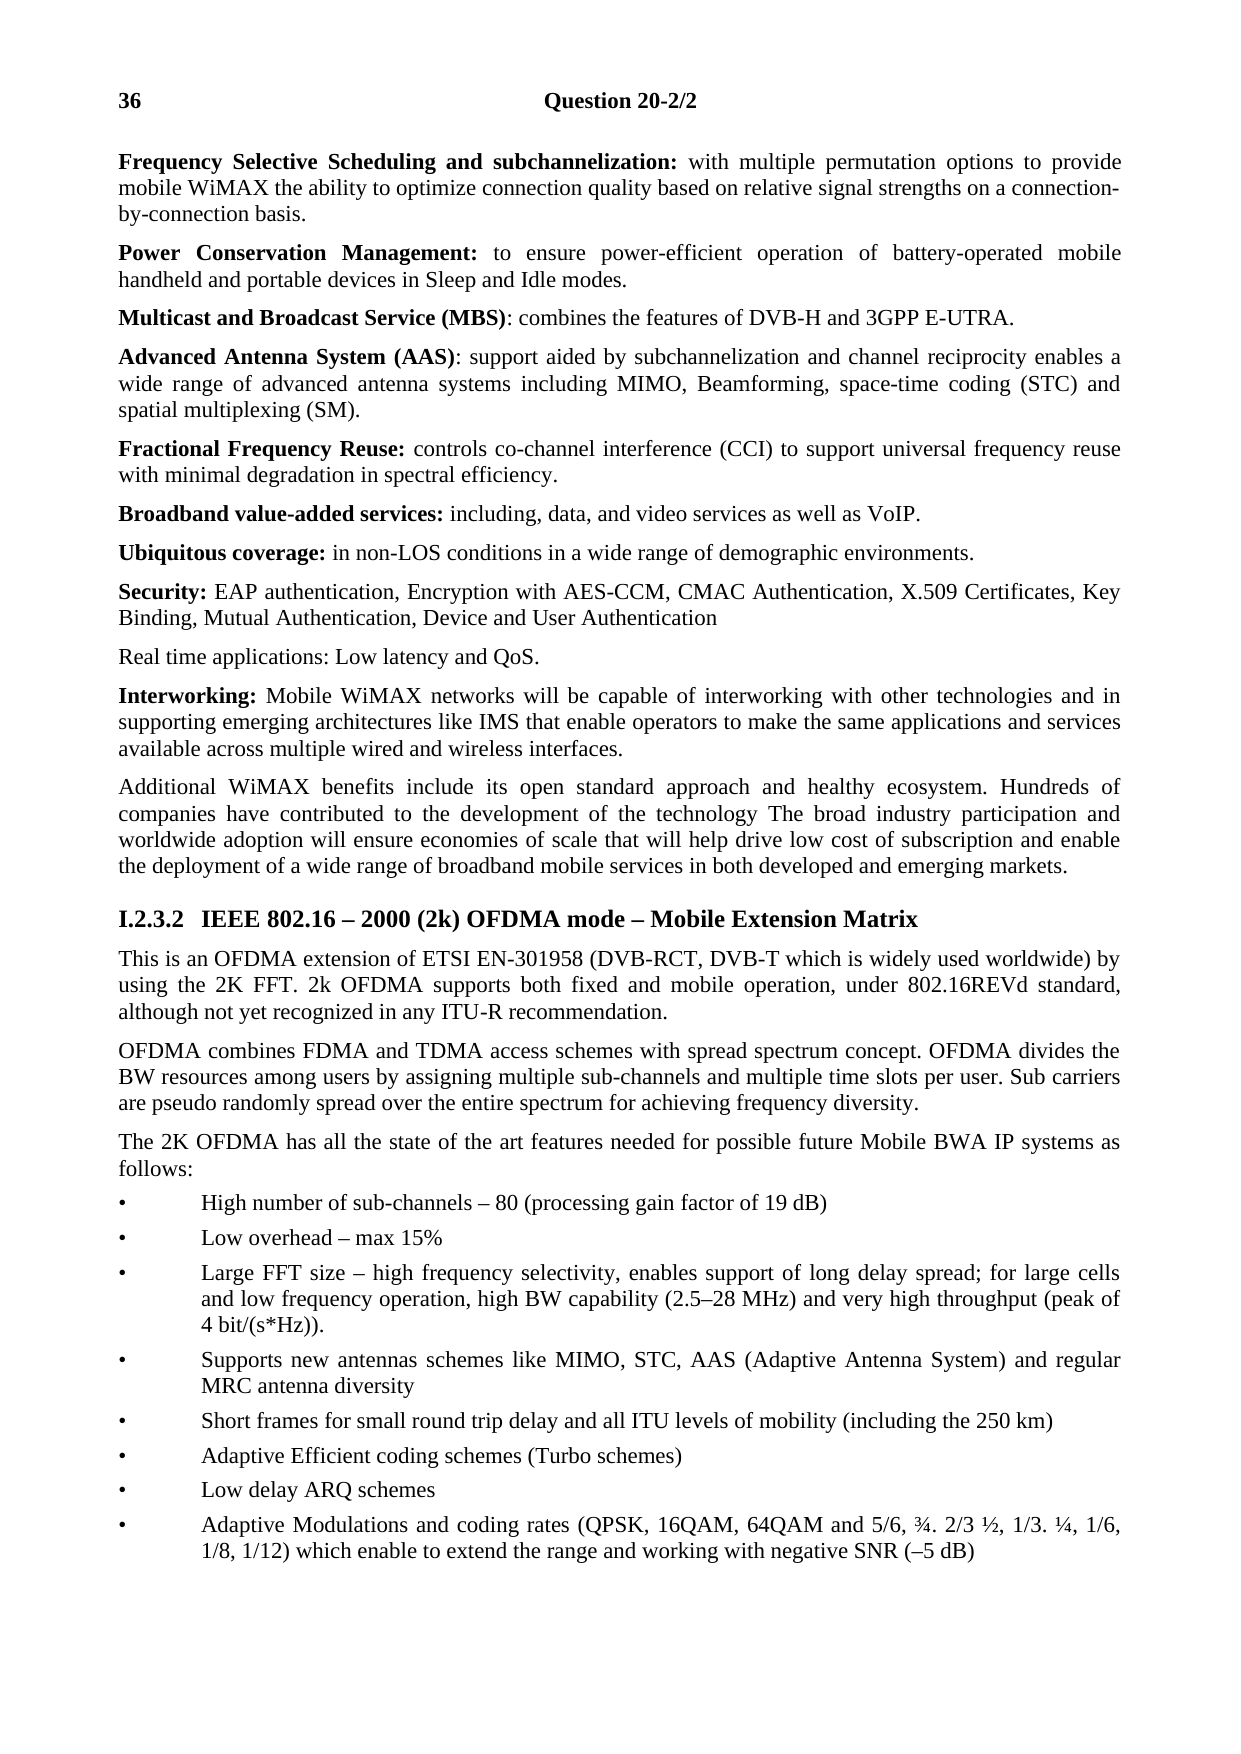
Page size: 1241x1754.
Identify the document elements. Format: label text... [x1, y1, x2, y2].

text • Supports new antennas schemes like MIMO, STC, AAS (Adaptive Antenna System) and regular MRC antenna diversity [118, 1346, 1122, 1399]
text • Adaptive Efficient coding schemes (Turbo schemes) [118, 1442, 1122, 1468]
subtitle I.2.3.2 IEEE 802.16 – 2000 (2k) OFDMA mode – Mobile Extension Matrix [118, 904, 1122, 933]
text Interworking: WiMAX networks will be capable of interworking with other technologies and in supporting emerging architectures like IMS that enable operators to make the same applications and services available across multiple wired and wireless interfaces. [118, 682, 1122, 761]
text • Low delay ARQ schemes [118, 1476, 1122, 1503]
text • Short frames for small round trip delay and all ITU levels of mobility (including the 250 km) [118, 1407, 1122, 1433]
text Fractional Frequency Reuse: controls co-channel interference (CCI) to support universal frequency reuse with minimal degradation in spectral efficiency. [118, 435, 1122, 488]
text OFDMA combines FDMA and TDMA access schemes with spread spectrum concept. OFDMA divides the BW resources among users by assigning multiple sub-channels and multiple time slots per user. Sub carriers are pseudo randomly spread over the entire spectrum for achieving frequency diversity. [118, 1037, 1122, 1116]
text • High number of sub-channels – 80 (processing gain factor of 19 dB) [118, 1189, 1122, 1216]
text • Adaptive Modulations and coding rates (QPSK, 16QAM, 64QAM and 5/6, ¾. 2/3 ½, 1/3. ¼, 1/6, 1/8, 1/12) which enable to extend the range and working with negative SNR (–5 dB) [118, 1511, 1122, 1564]
text This is an OFDMA extension of ETSI EN-301958 (DVB-RCT, DVB-T which is widely used worldwide) by using the 2K FFT. 2k OFDMA supports both fixed and mobile operation, under 802.16REVd standard, although not yet recognized in any ITU-R recommendation. [118, 945, 1122, 1024]
text Frequency Selective Scheduling and subchannelization: with multiple permutation options to provide mobile WiMAX the ability to optimize connection quality based on relative signal strengths on a connection-by-connection basis. [118, 148, 1122, 227]
text Real time applications: Low latency and QoS. [118, 643, 1122, 669]
text Multicast and Broadcast Service (MBS): combines the features of DVB-H and 3GPP E-UTRA. [118, 304, 1122, 331]
text Security: EAP authentication, Encryption with AES-CCM, CMAC Authentication, X.509 Certificates, Key Binding, Mutual Authentication, Device and User Authentication [118, 578, 1122, 631]
text The 2K OFDMA has all the state of the art features needed for possible future Mobile BWA IP systems as follows: [118, 1128, 1122, 1181]
text Advanced Antenna System (AAS): support aided by subchannelization and channel reciprocity enables a wide range of advanced antenna systems including MIMO, Beamforming, space-time coding (STC) and spatial multiplexing (SM). [118, 343, 1122, 422]
text • Large FFT size – high frequency selectivity, enables support of long delay spread; for large cells and low frequency operation, high BW capability (2.5–28 MHz) and very high throughput (peak of 4 bit/(s*Hz)). [118, 1259, 1122, 1338]
text Power Conservation Management: to ensure power-efficient operation of battery-operated mobile handheld and portable devices in Sleep and Idle modes. [118, 239, 1122, 292]
text Ubiquitous coverage: in non-LOS conditions in a wide range of demographic environments. [118, 539, 1122, 565]
text Broadband value-added services: including, data, and video services as well as VoIP. [118, 500, 1122, 526]
text • Low overhead – max 15% [118, 1224, 1122, 1250]
text Additional WiMAX benefits include its open standard approach and healthy ecosystem. Hundreds of companies have contributed to the development of the technology The broad industry participation and worldwide adoption will ensure economies of scale that will help drive low cost of subscription and enable the deployment of a wide range of broadband mobile services in both developed and emerging markets. [118, 773, 1122, 879]
